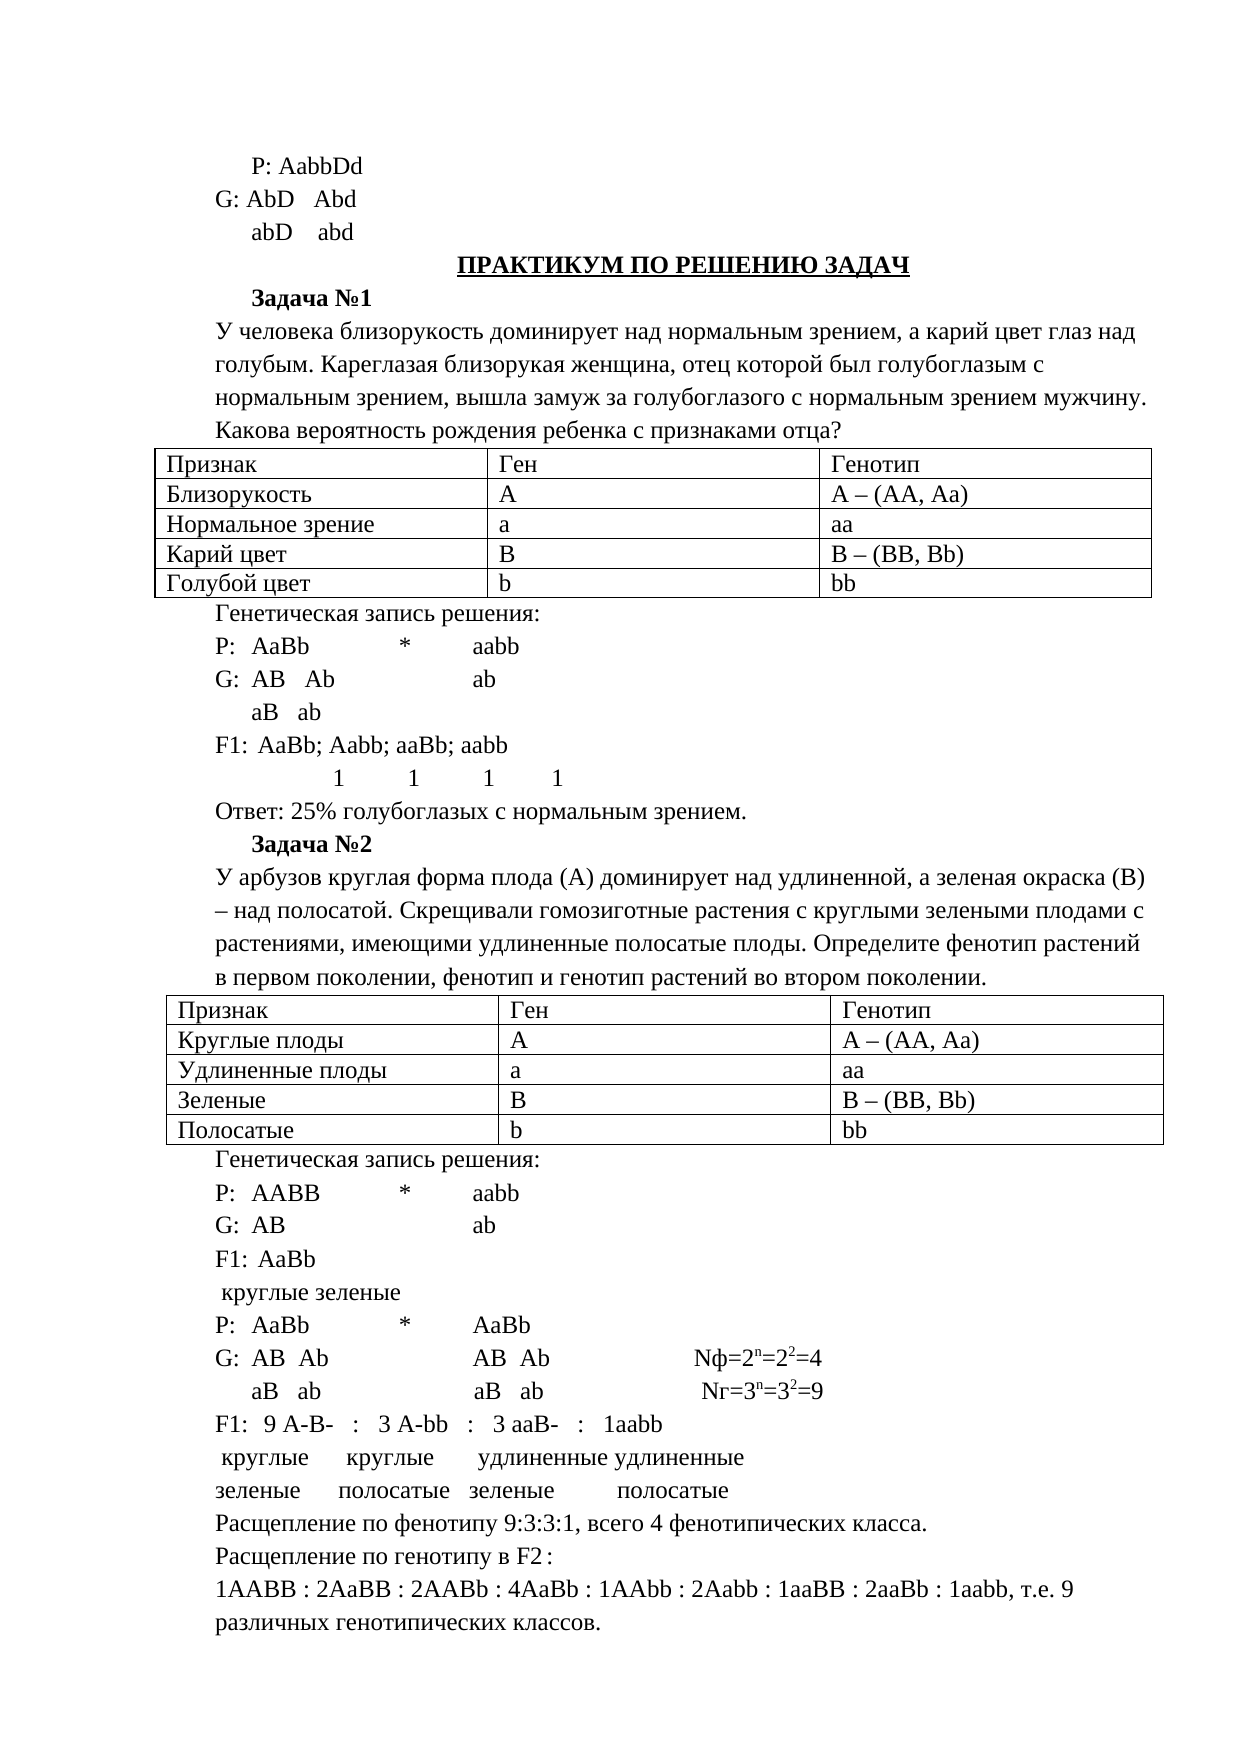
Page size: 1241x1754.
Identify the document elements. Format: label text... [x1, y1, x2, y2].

table_cell Круглые плоды [167, 1025, 498, 1054]
text aB ab aB ab Nг=3n=32=9 [215, 1376, 1152, 1404]
table_cell B – (BB, Bb) [820, 539, 1151, 567]
text aB ab [215, 697, 1152, 726]
table_cell bb [831, 1115, 1163, 1143]
text P: AABB * aabb [215, 1178, 1152, 1206]
table_cell Нормальное зрение [156, 509, 487, 538]
table_cell Удлиненные плоды [167, 1055, 498, 1084]
table_cell b [488, 569, 819, 597]
table_cell А [499, 1025, 830, 1054]
table_header Генотип [820, 449, 1151, 478]
text P: AaBb * aabb [215, 631, 1152, 660]
text Генетическая запись решения: [215, 1145, 1152, 1173]
table_header Генотип [831, 996, 1163, 1024]
text F1: AaBb [215, 1244, 1152, 1272]
text У человека близорукость доминирует над нормальным зрением, а карий цвет глаз над голубым. Кареглазая близорукая женщина, отец которой был голубоглазым с нормальным зрением, вышла замуж за голубоглазого с нормальным зрением мужчину. Какова вероятность рождения ребенка с признаками отца? [215, 316, 1152, 444]
text 1AABB : 2AaBB : 2AABb : 4AaBb : 1AAbb : 2Aabb : 1aaBB : 2aaBb : 1aabb, т.е. 9 различных генотипических классов. [215, 1574, 1152, 1636]
table_header Ген [499, 996, 830, 1024]
text круглые круглые удлиненные удлиненные [215, 1442, 1152, 1471]
text G: AB ab [215, 1211, 1152, 1239]
table_cell b [499, 1115, 830, 1143]
table_header Признак [167, 996, 498, 1024]
table_header Ген [488, 449, 819, 478]
text G: AbD Abd [215, 184, 1152, 213]
table_cell B [499, 1085, 830, 1114]
table_cell A – (AA, Aa) [831, 1025, 1163, 1054]
table_header Признак [156, 449, 487, 478]
table_cell Карий цвет [156, 539, 487, 567]
table_cell аа [831, 1055, 1163, 1084]
text G: AB Ab AB Ab Nф=2n=22=4 [215, 1343, 1152, 1371]
text зеленые полосатые зеленые полосатые [215, 1475, 1152, 1503]
text F1: AaBb; Aabb; aaBb; aabb [215, 730, 1152, 759]
text 1 1 1 1 [215, 763, 1152, 792]
table_cell а [488, 509, 819, 538]
table_cell bb [820, 569, 1151, 597]
text Задача №2 [215, 829, 1152, 858]
table_cell А [488, 479, 819, 508]
text abD abd [215, 217, 1152, 246]
text круглые зеленые [215, 1277, 1152, 1305]
text P: AabbDd [215, 151, 1152, 180]
table_cell аа [820, 509, 1151, 538]
text Ответ: 25% голубоглазых с нормальным зрением. [215, 796, 1152, 825]
text F1: 9 A-B- : 3 A-bb : 3 aaB- : 1aabb [215, 1409, 1152, 1437]
table_cell B [488, 539, 819, 567]
table_cell а [499, 1055, 830, 1084]
table_cell A – (AA, Aa) [820, 479, 1151, 508]
text G: AB Ab ab [215, 664, 1152, 693]
table_cell Голубой цвет [156, 569, 487, 597]
text Задача №1 [215, 283, 1152, 312]
text У арбузов круглая форма плода (А) доминирует над удлиненной, а зеленая окраска (В) – над полосатой. Скрещивали гомозиготные растения с круглыми зелеными плодами с растениями, имеющими удлиненные полосатые плоды. Определите фенотип растений в первом поколении, фенотип и генотип растений во втором поколении. [215, 862, 1152, 990]
text Расщепление по генотипу в F2 : [215, 1541, 1152, 1569]
table_cell Полосатые [167, 1115, 498, 1143]
table_cell Зеленые [167, 1085, 498, 1114]
text Генетическая запись решения: [215, 598, 1152, 627]
text Расщепление по фенотипу 9:3:3:1, всего 4 фенотипических класса. [215, 1508, 1152, 1537]
text ПРАКТИКУМ ПО РЕШЕНИЮ ЗАДАЧ [215, 250, 1152, 279]
table_cell Близорукость [156, 479, 487, 508]
table_cell B – (BB, Bb) [831, 1085, 1163, 1114]
text P: AaBb * AaBb [215, 1310, 1152, 1338]
